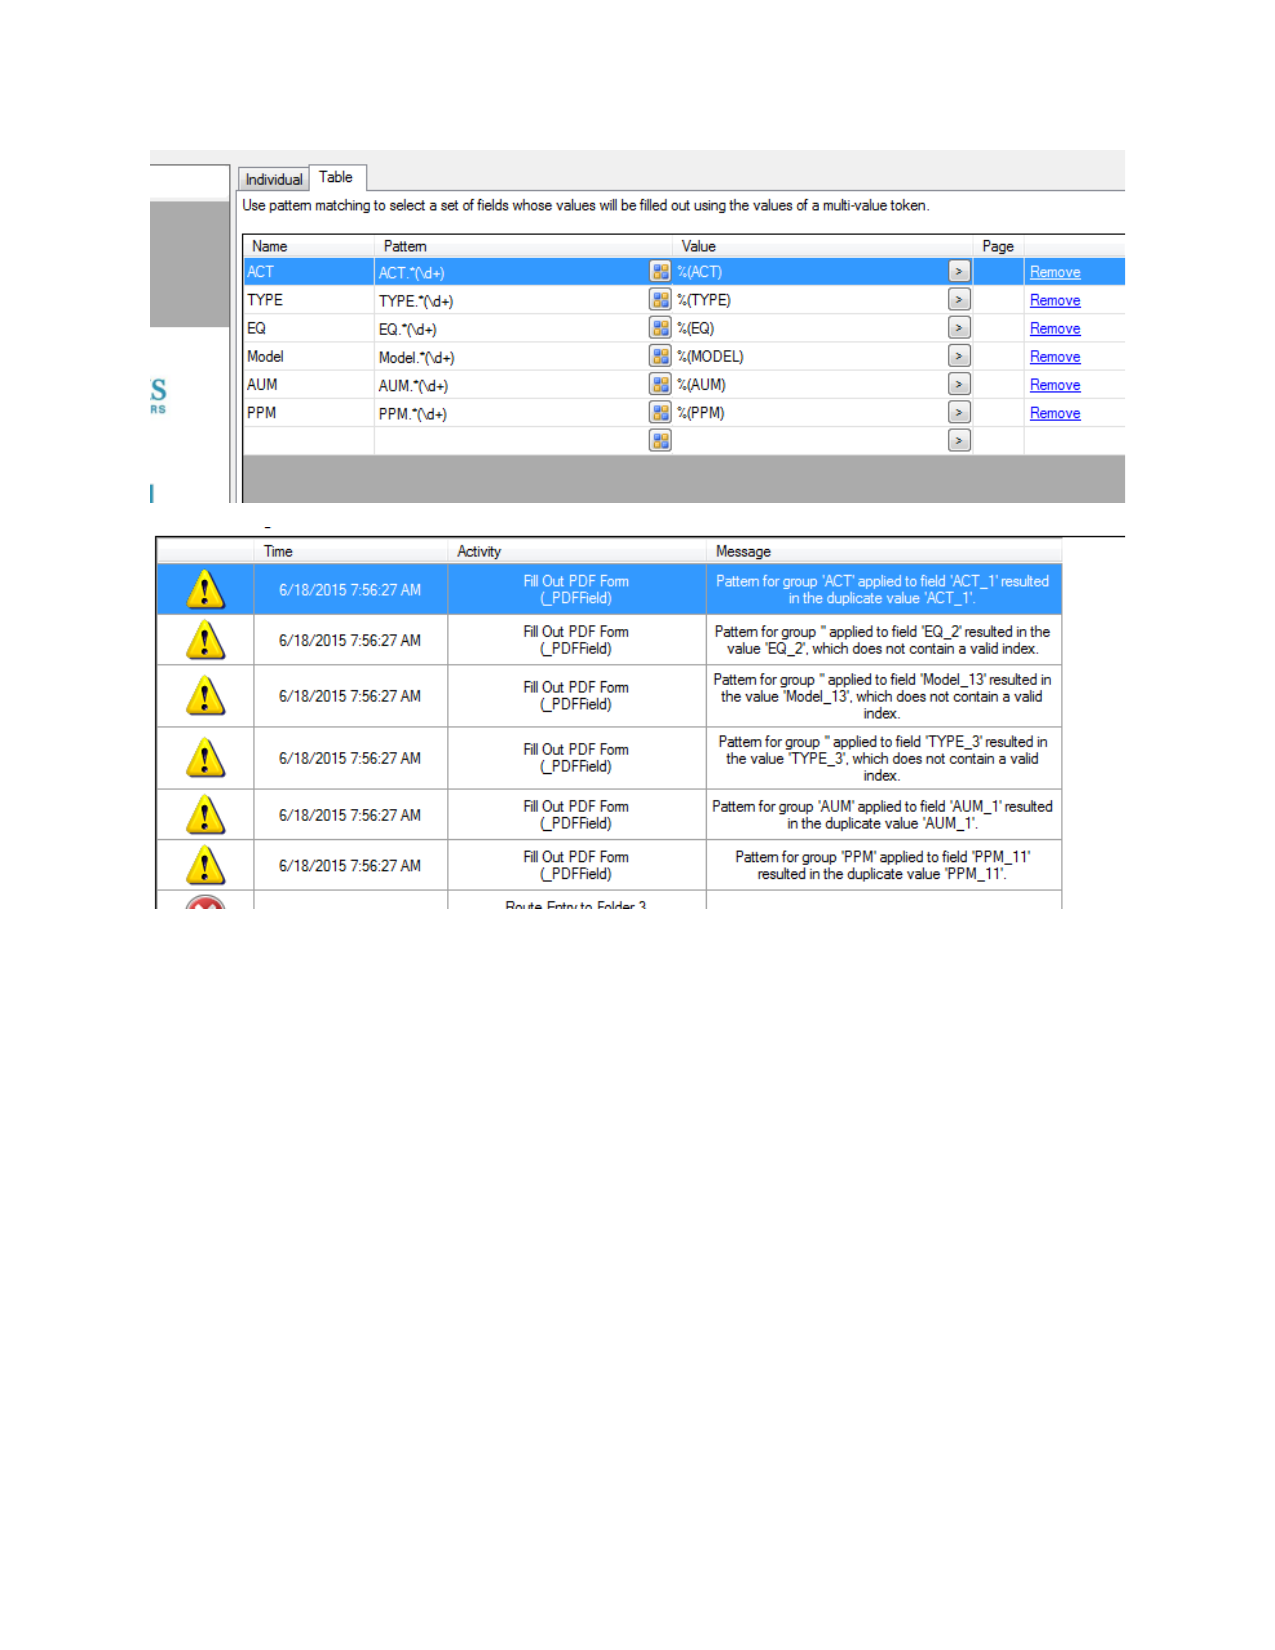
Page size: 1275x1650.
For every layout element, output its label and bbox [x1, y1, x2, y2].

picture [150, 150, 1125, 503]
picture [150, 527, 1125, 909]
